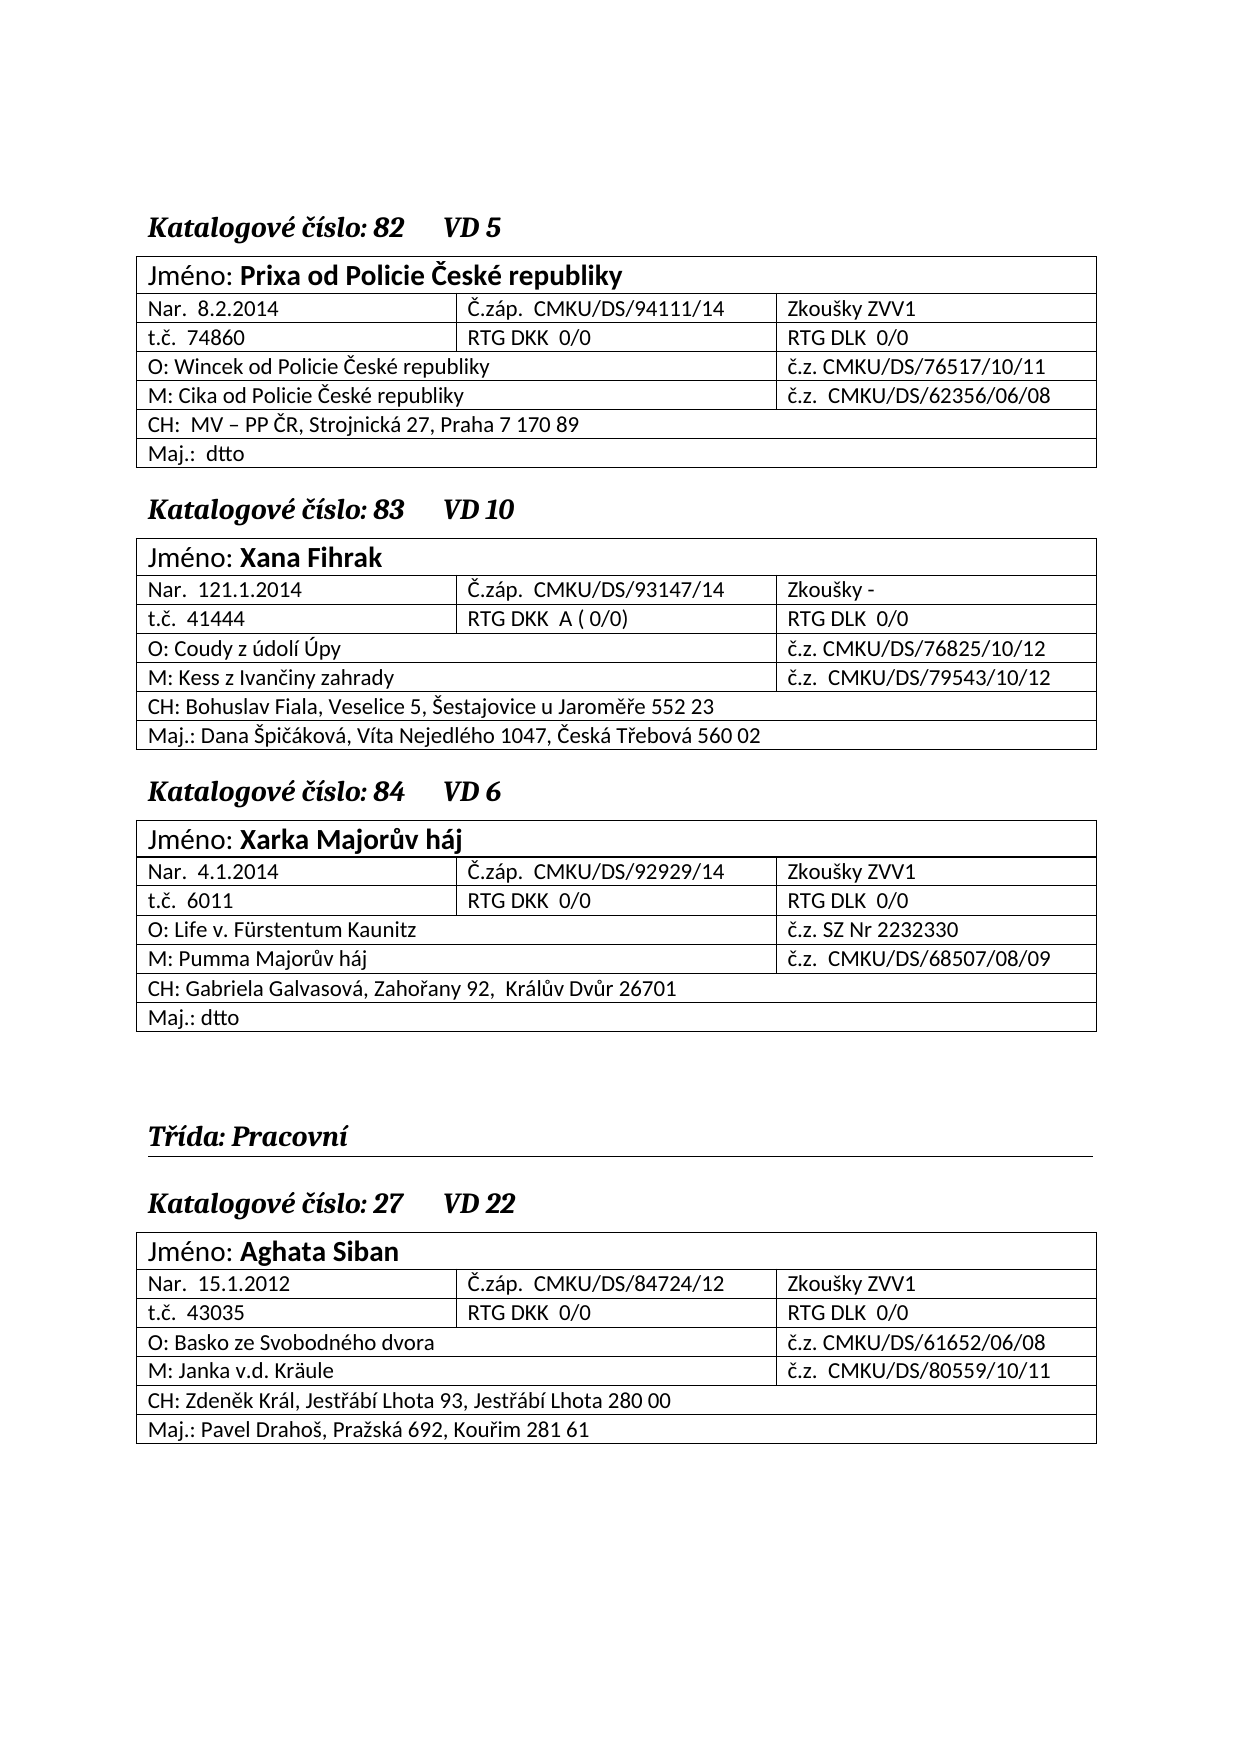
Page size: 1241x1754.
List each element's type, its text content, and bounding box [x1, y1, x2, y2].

table_cell M: Cika od Policie České republiky [137, 381, 776, 409]
table_cell O: Wincek od Policie České republiky [137, 352, 776, 380]
table_cell Nar. 15.1.2012 [137, 1270, 456, 1297]
table_cell t.č. 74860 [137, 323, 456, 351]
table_cell Zkoušky ZVV1 [777, 858, 1096, 885]
table_header Jméno: Xana Fihrak [137, 539, 1096, 574]
table_cell CH: MV – PP ČR, Strojnická 27, Praha 7 170 89 [137, 410, 1096, 438]
table_cell Č.záp. CMKU/DS/92929/14 [457, 858, 776, 885]
table_cell Maj.: dtto [137, 439, 1096, 467]
table_header Jméno: Xarka Majorův háj [137, 821, 1096, 856]
table_cell t.č. 43035 [137, 1299, 456, 1327]
table_cell RTG DKK 0/0 [457, 1299, 776, 1327]
table_cell Č.záp. CMKU/DS/84724/12 [457, 1270, 776, 1297]
table_cell č.z. CMKU/DS/68507/08/09 [777, 945, 1096, 973]
table_cell CH: Bohuslav Fiala, Veselice 5, Šestajovice u Jaroměře 552 23 [137, 692, 1096, 720]
table_cell č.z. CMKU/DS/76517/10/11 [777, 352, 1096, 380]
table_cell RTG DKK 0/0 [457, 323, 776, 351]
table_cell Č.záp. CMKU/DS/93147/14 [457, 576, 776, 603]
table_cell t.č. 41444 [137, 605, 456, 633]
table_cell č.z. CMKU/DS/80559/10/11 [777, 1357, 1096, 1385]
table_cell RTG DLK 0/0 [777, 1299, 1096, 1327]
table_cell Maj.: dtto [137, 1003, 1096, 1031]
table_cell M: Kess z Ivančiny zahrady [137, 663, 776, 691]
table_header Jméno: Aghata Siban [137, 1233, 1096, 1268]
table_cell O: Coudy z údolí Úpy [137, 634, 776, 662]
table_cell č.z. CMKU/DS/79543/10/12 [777, 663, 1096, 691]
table_cell RTG DLK 0/0 [777, 886, 1096, 914]
table_cell Zkoušky ZVV1 [777, 294, 1096, 322]
table_cell M: Janka v.d. Kräule [137, 1357, 776, 1385]
table_cell RTG DKK 0/0 [457, 886, 776, 914]
table_cell RTG DKK A ( 0/0) [457, 605, 776, 633]
table_cell Nar. 4.1.2014 [137, 858, 456, 885]
subtitle Katalogové číslo: 84 VD 6 [148, 775, 1093, 808]
table_cell Maj.: Pavel Drahoš, Pražská 692, Kouřim 281 61 [137, 1415, 1096, 1443]
table_cell č.z. SZ Nr 2232330 [777, 916, 1096, 943]
table_cell M: Pumma Majorův háj [137, 945, 776, 973]
subtitle Katalogové číslo: 82 VD 5 [148, 211, 1093, 245]
table_cell O: Life v. Fürstentum Kaunitz [137, 916, 776, 943]
subtitle Katalogové číslo: 27 VD 22 [148, 1187, 1093, 1221]
table_header Jméno: Prixa od Policie České republiky [137, 257, 1096, 293]
table_cell Zkoušky ZVV1 [777, 1270, 1096, 1297]
table_cell Nar. 121.1.2014 [137, 576, 456, 603]
table_cell Č.záp. CMKU/DS/94111/14 [457, 294, 776, 322]
table_cell č.z. CMKU/DS/76825/10/12 [777, 634, 1096, 662]
table_cell Zkoušky - [777, 576, 1096, 603]
table_cell č.z. CMKU/DS/61652/06/08 [777, 1328, 1096, 1356]
table_cell t.č. 6011 [137, 886, 456, 914]
subtitle Katalogové číslo: 83 VD 10 [148, 493, 1093, 527]
table_cell Maj.: Dana Špičáková, Víta Nejedlého 1047, Česká Třebová 560 02 [137, 721, 1096, 749]
table_cell Nar. 8.2.2014 [137, 294, 456, 322]
table_cell RTG DLK 0/0 [777, 605, 1096, 633]
table_cell RTG DLK 0/0 [777, 323, 1096, 351]
table_cell CH: Zdeněk Král, Jestřábí Lhota 93, Jestřábí Lhota 280 00 [137, 1386, 1096, 1414]
table_cell CH: Gabriela Galvasová, Zahořany 92, Králův Dvůr 26701 [137, 974, 1096, 1002]
table_cell č.z. CMKU/DS/62356/06/08 [777, 381, 1096, 409]
table_cell O: Basko ze Svobodného dvora [137, 1328, 776, 1356]
subtitle Třída: Pracovní [148, 1120, 1093, 1156]
